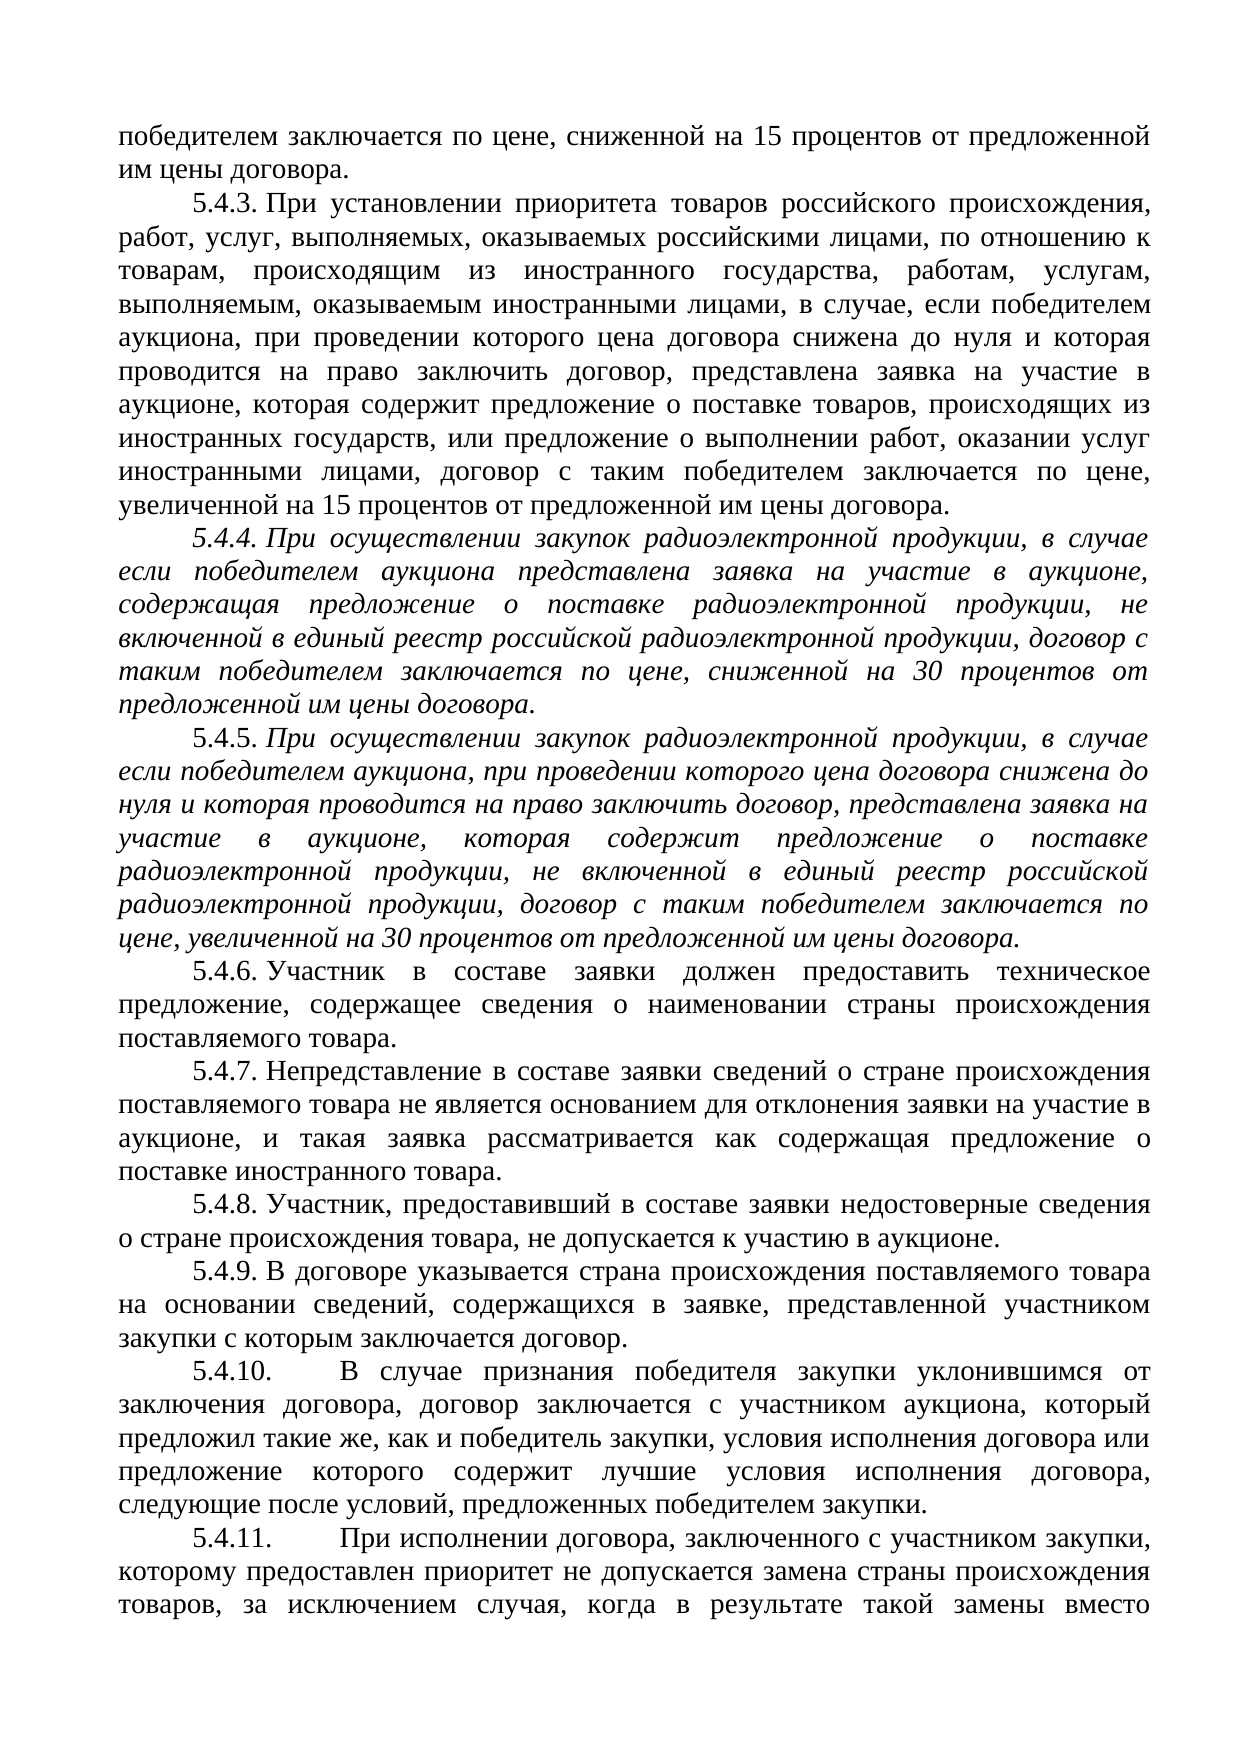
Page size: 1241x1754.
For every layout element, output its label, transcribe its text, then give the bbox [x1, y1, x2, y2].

list В договоре указывается страна происхождения поставляемого товара на основании сведений, содержащихся в заявке, представленной участником закупки с которым заключается договор. [118, 1254, 1152, 1354]
list Участник, предоставивший в составе заявки недостоверные сведения о стране происхождения товара, не допускается к участию в аукционе. [118, 1187, 1152, 1254]
list В случае признания победителя закупки уклонившимся от заключения договора, договор заключается с участником аукциона, который предложил такие же, как и победитель закупки, условия исполнения договора или предложение которого содержит лучшие условия исполнения договора, следующие после условий, предложенных победителем закупки. [118, 1354, 1152, 1521]
list При осуществлении закупок радиоэлектронной продукции, в случае если победителем аукциона, при проведении которого цена договора снижена до нуля и которая проводится на право заключить договор, представлена заявка на участие в аукционе, которая содержит предложение о поставке радиоэлектронной продукции, не включенной в единый реестр российской радиоэлектронной продукции, договор с таким победителем заключается по цене, увеличенной на 30 процентов от предложенной им цены договора. [118, 721, 1152, 954]
list При осуществлении закупок радиоэлектронной продукции, в случае если победителем аукциона представлена заявка на участие в аукционе, содержащая предложение о поставке радиоэлектронной продукции, не включенной в единый реестр российской радиоэлектронной продукции, договор с таким победителем заключается по цене, сниженной на 30 процентов от предложенной им цены договора. [118, 521, 1152, 721]
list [118, 1521, 1152, 1621]
list При установлении приоритета товаров российского происхождения, работ, услуг, выполняемых, оказываемых российскими лицами, по отношению к товарам, происходящим из иностранного государства, работам, услугам, выполняемым, оказываемым иностранными лицами, в случае, если победителем аукциона, при проведении которого цена договора снижена до нуля и которая проводится на право заключить договор, представлена заявка на участие в аукционе, которая содержит предложение о поставке товаров, происходящих из иностранных государств, или предложение о выполнении работ, оказании услуг иностранными лицами, договор с таким победителем заключается по цене, увеличенной на 15 процентов от предложенной им цены договора. [118, 185, 1152, 521]
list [118, 118, 1152, 185]
list Участник в составе заявки должен предоставить техническое предложение, содержащее сведения о наименовании страны происхождения поставляемого товара. [118, 954, 1152, 1054]
list Непредставление в составе заявки сведений о стране происхождения поставляемого товара не является основанием для отклонения заявки на участие в аукционе, и такая заявка рассматривается как содержащая предложение о поставке иностранного товара. [118, 1054, 1152, 1187]
